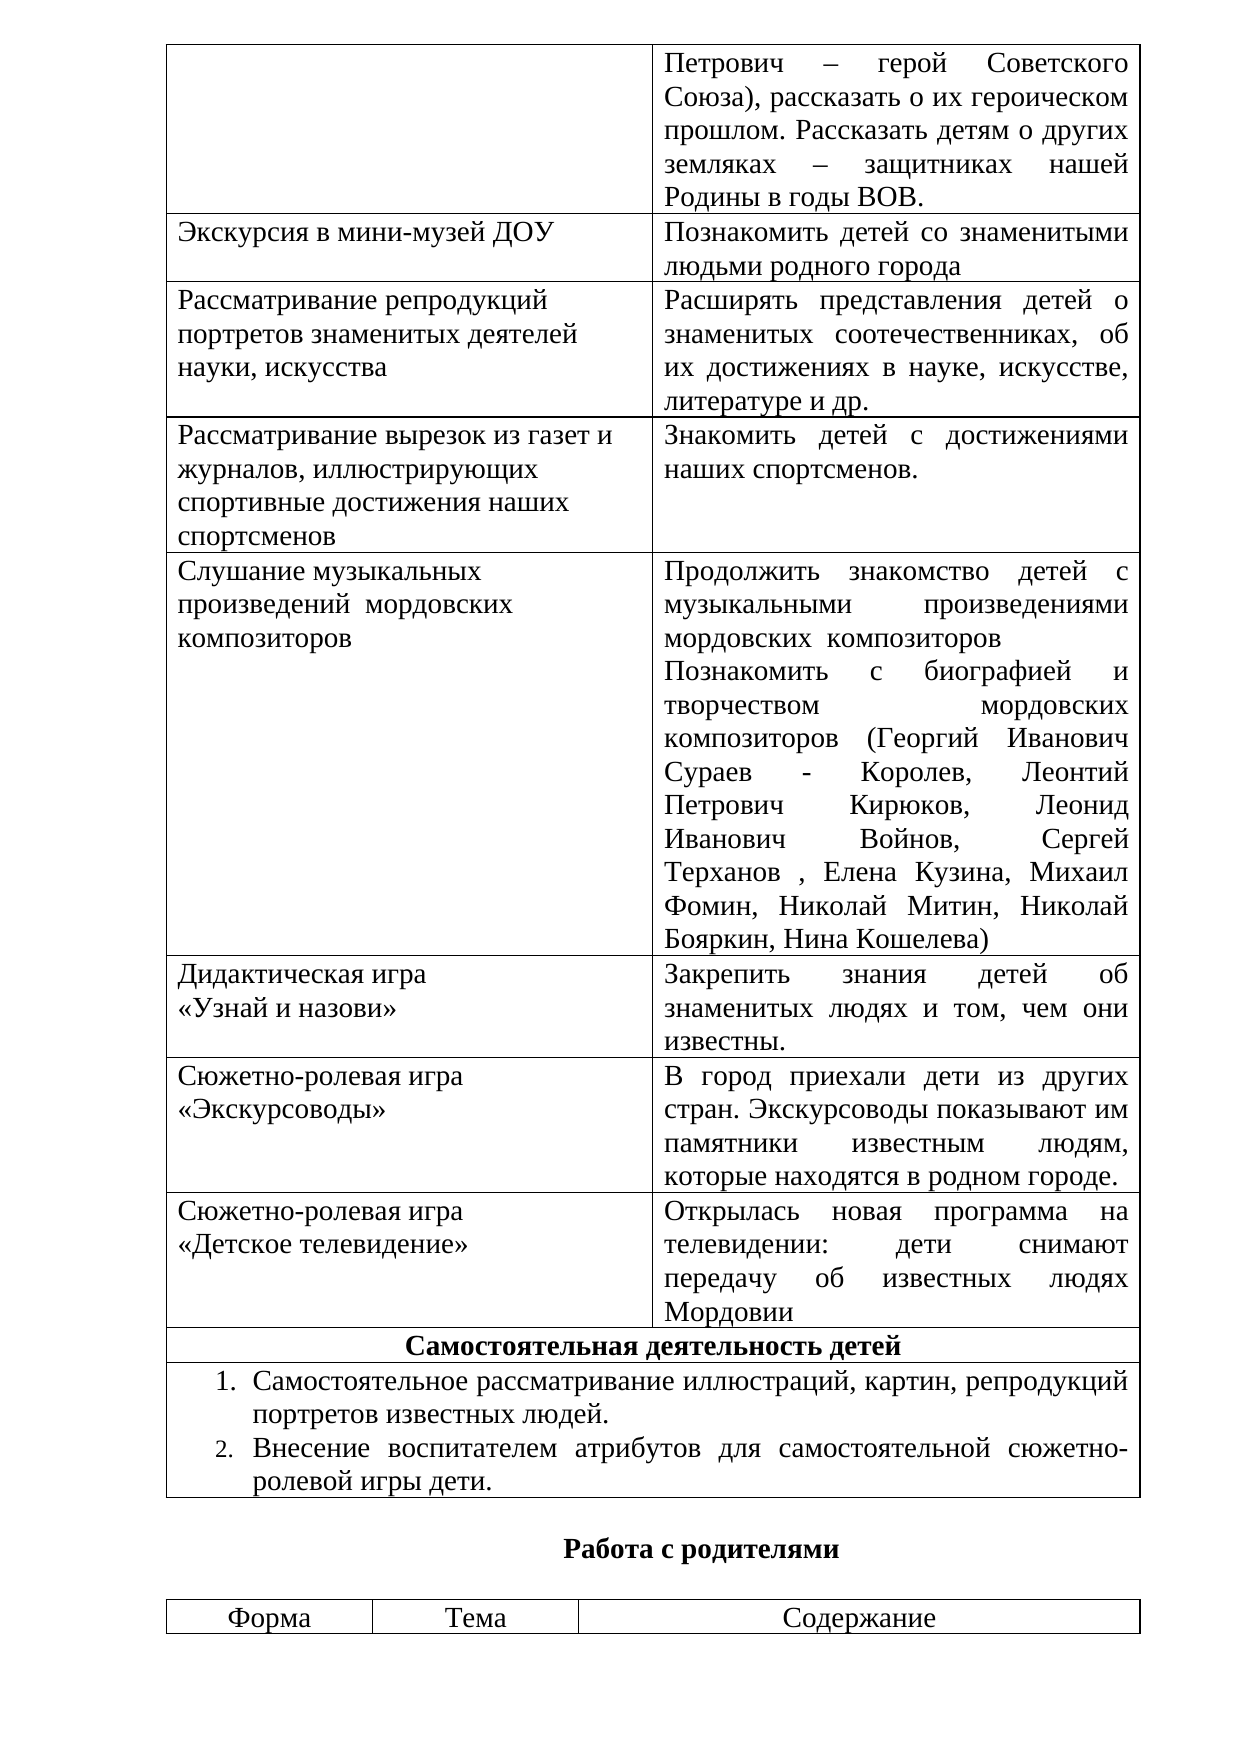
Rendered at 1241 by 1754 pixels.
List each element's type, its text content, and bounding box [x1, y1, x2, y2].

table_header Форма [167, 1600, 372, 1633]
table_cell Рассматривание вырезок из газет и журналов, иллюстрирующих спортивные достижения наших спортсменов [167, 418, 652, 552]
table_cell Слушание музыкальных произведений мордовских композиторов [167, 553, 652, 955]
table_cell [653, 45, 1139, 213]
text Работа с родителями [177, 1532, 1152, 1565]
table_cell Продолжить знакомство детей с музыкальными произведениями мордовских композиторов Познакомить с биографией и творчеством мордовских композиторов (Георгий Иванович Сураев - Королев, Леонтий Петрович Кирюков, Леонид Иванович Войнов, Сергей Терханов , Елена Кузина, Михаил Фомин, Николай Митин, Николай Бояркин, Нина Кошелева) [653, 553, 1139, 955]
table_cell Знакомить детей с достижениями наших спортсменов. [653, 418, 1139, 552]
table_cell Закрепить знания детей об знаменитых людях и том, чем они известны. [653, 956, 1139, 1057]
table_cell Экскурсия в мини-музей ДОУ [167, 214, 652, 281]
table_cell Расширять представления детей о знаменитых соотечественниках, об их достижениях в науке, искусстве, литературе и др. [653, 282, 1139, 416]
table_cell Познакомить детей со знаменитыми людьми родного города [653, 214, 1139, 281]
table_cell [167, 45, 652, 213]
table_header Тема [373, 1600, 578, 1633]
table_cell Сюжетно-ролевая игра «Экскурсоводы» [167, 1058, 652, 1192]
table_cell Рассматривание репродукций портретов знаменитых деятелей науки, искусства [167, 282, 652, 416]
table_cell Дидактическая игра «Узнай и назови» [167, 956, 652, 1057]
table_cell Сюжетно-ролевая игра «Детское телевидение» [167, 1193, 652, 1327]
table_cell Самостоятельная деятельность детей [167, 1328, 1139, 1362]
table_cell Открылась новая программа на телевидении: дети снимают передачу об известных людях Мордовии [653, 1193, 1139, 1327]
table_cell В город приехали дети из других стран. Экскурсоводы показывают им памятники известным людям, которые находятся в родном городе. [653, 1058, 1139, 1192]
table_header Содержание [579, 1600, 1139, 1633]
table_cell Самостоятельное рассматривание иллюстраций, картин, репродукций портретов известных людей. Внесение воспитателем атрибутов для самостоятельной сюжетно-ролевой игры дети. [167, 1363, 1139, 1497]
